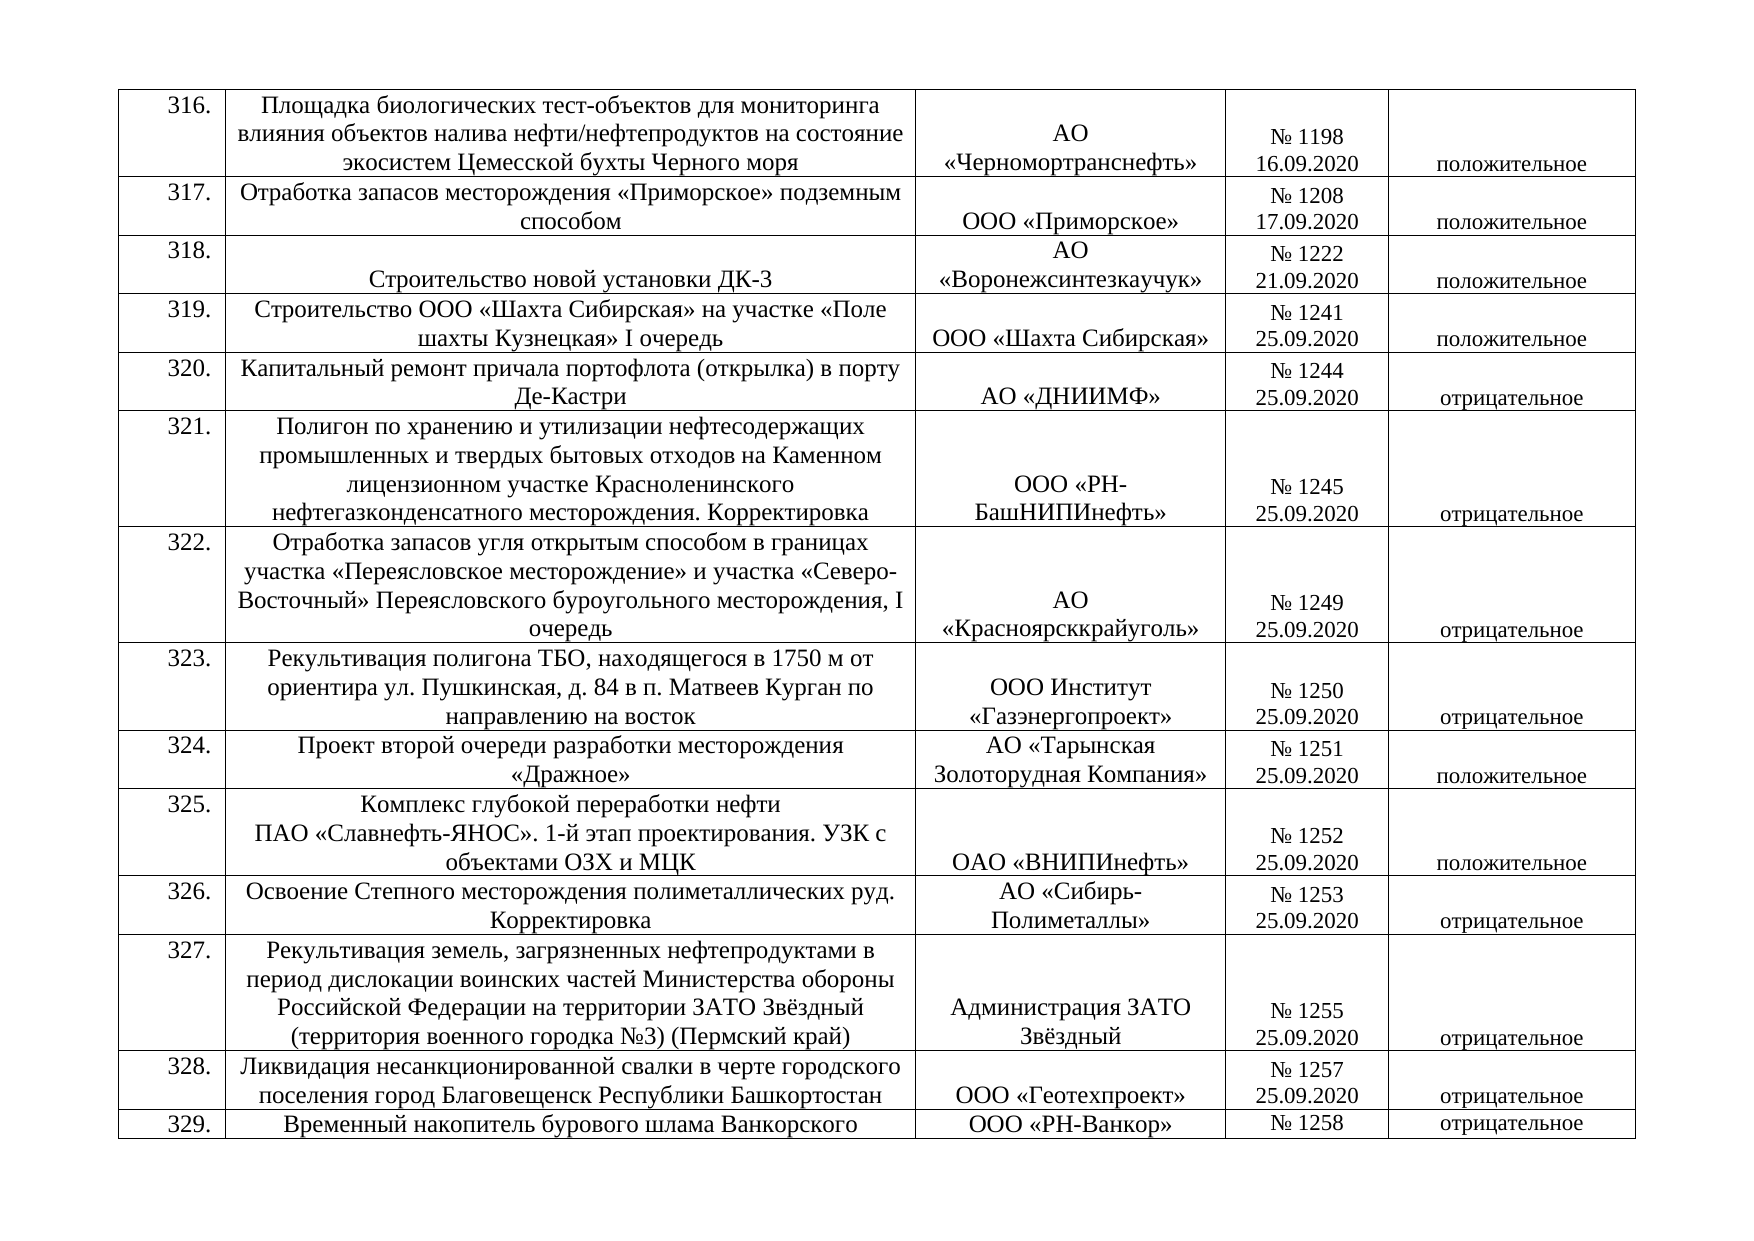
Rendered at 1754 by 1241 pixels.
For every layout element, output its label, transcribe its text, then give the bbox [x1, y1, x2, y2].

table_cell ООО «РН-БашНИПИнефть» [916, 411, 1225, 526]
table_cell Освоение Степного месторождения полиметаллических руд. Корректировка [226, 876, 915, 934]
table_cell [119, 236, 225, 293]
table_cell АО «Черномортранснефть» [916, 90, 1225, 176]
table_cell [119, 527, 225, 642]
table_cell положительное [1389, 789, 1635, 875]
table_cell № 1251 25.09.2020 [1226, 731, 1388, 788]
table_cell [119, 643, 225, 729]
table_cell отрицательное [1389, 1051, 1635, 1108]
table_cell [119, 1110, 225, 1138]
table_cell АО «Тарынская Золоторудная Компания» [916, 731, 1225, 788]
table_cell Ликвидация несанкционированной свалки в черте городского поселения город Благовещенск Республики Башкортостан [226, 1051, 915, 1108]
table_cell отрицательное [1389, 643, 1635, 729]
table_cell ООО Институт «Газэнергопроект» [916, 643, 1225, 729]
table_cell Полигон по хранению и утилизации нефтесодержащих промышленных и твердых бытовых отходов на Каменном лицензионном участке Красноленинского нефтегазконденсатного месторождения. Корректировка [226, 411, 915, 526]
table_cell № 1222 21.09.2020 [1226, 236, 1388, 293]
table_cell ООО «Приморское» [916, 177, 1225, 234]
table_cell ООО «Геотехпроект» [916, 1051, 1225, 1108]
table_cell отрицательное [1389, 353, 1635, 410]
table_cell положительное [1389, 294, 1635, 352]
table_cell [226, 1110, 915, 1138]
table_cell № 1245 25.09.2020 [1226, 411, 1388, 526]
table_cell Капитальный ремонт причала портофлота (открылка) в порту Де-Кастри [226, 353, 915, 410]
table_cell № 1249 25.09.2020 [1226, 527, 1388, 642]
table_cell [119, 90, 225, 176]
table_cell [119, 411, 225, 526]
table_cell АО «ДНИИМФ» [916, 353, 1225, 410]
table_cell № 1250 25.09.2020 [1226, 643, 1388, 729]
table_cell ООО «Шахта Сибирская» [916, 294, 1225, 352]
table_cell [119, 1051, 225, 1108]
table_cell № 1253 25.09.2020 [1226, 876, 1388, 934]
table_cell Площадка биологических тест-объектов для мониторинга влияния объектов налива нефти/нефтепродуктов на состояние экосистем Цемесской бухты Черного моря [226, 90, 915, 176]
table_cell положительное [1389, 236, 1635, 293]
table_cell № 1252 25.09.2020 [1226, 789, 1388, 875]
table_cell [119, 935, 225, 1050]
table_cell № 1255 25.09.2020 [1226, 935, 1388, 1050]
table_cell отрицательное [1389, 527, 1635, 642]
table_cell № 1258 25.09.2020 [1226, 1110, 1388, 1138]
table_cell Проект второй очереди разработки месторождения «Дражное» [226, 731, 915, 788]
table_cell Рекультивация земель, загрязненных нефтепродуктами в период дислокации воинских частей Министерства обороны Российской Федерации на территории ЗАТО Звёздный (территория военного городка №3) (Пермский край) [226, 935, 915, 1050]
table_cell Отработка запасов угля открытым способом в границах участка «Переясловское месторождение» и участка «Северо-Восточный» Переясловского буроугольного месторождения, I очередь [226, 527, 915, 642]
table_cell отрицательное [1389, 935, 1635, 1050]
table_cell АО «Воронежсинтезкаучук» [916, 236, 1225, 293]
table_cell ОАО «ВНИПИнефть» [916, 789, 1225, 875]
table_cell АО «Сибирь-Полиметаллы» [916, 876, 1225, 934]
table_cell № 1244 25.09.2020 [1226, 353, 1388, 410]
table_cell [119, 177, 225, 234]
table_cell № 1257 25.09.2020 [1226, 1051, 1388, 1108]
table_cell [119, 731, 225, 788]
table_cell № 1198 16.09.2020 [1226, 90, 1388, 176]
table_cell Отработка запасов месторождения «Приморское» подземным способом [226, 177, 915, 234]
table_cell № 1241 25.09.2020 [1226, 294, 1388, 352]
table_cell [119, 789, 225, 875]
table_cell ООО «РН-Ванкор» [916, 1110, 1225, 1138]
table_cell отрицательное [1389, 411, 1635, 526]
table_cell положительное [1389, 731, 1635, 788]
table_cell № 1208 17.09.2020 [1226, 177, 1388, 234]
table_cell [119, 876, 225, 934]
table_cell отрицательное [1389, 1110, 1635, 1138]
table_cell АО «Красноярсккрайуголь» [916, 527, 1225, 642]
table_cell Строительство новой установки ДК-3 [226, 236, 915, 293]
table_cell [119, 294, 225, 352]
table_cell Рекультивация полигона ТБО, находящегося в 1750 м от ориентира ул. Пушкинская, д. 84 в п. Матвеев Курган по направлению на восток [226, 643, 915, 729]
table_cell положительное [1389, 177, 1635, 234]
table_cell [119, 353, 225, 410]
table_cell положительное [1389, 90, 1635, 176]
table_cell Администрация ЗАТО Звёздный [916, 935, 1225, 1050]
table_cell Строительство ООО «Шахта Сибирская» на участке «Поле шахты Кузнецкая» I очередь [226, 294, 915, 352]
table_cell Комплекс глубокой переработки нефти ПАО «Славнефть-ЯНОС». 1-й этап проектирования. УЗК с объектами ОЗХ и МЦК [226, 789, 915, 875]
table_cell отрицательное [1389, 876, 1635, 934]
